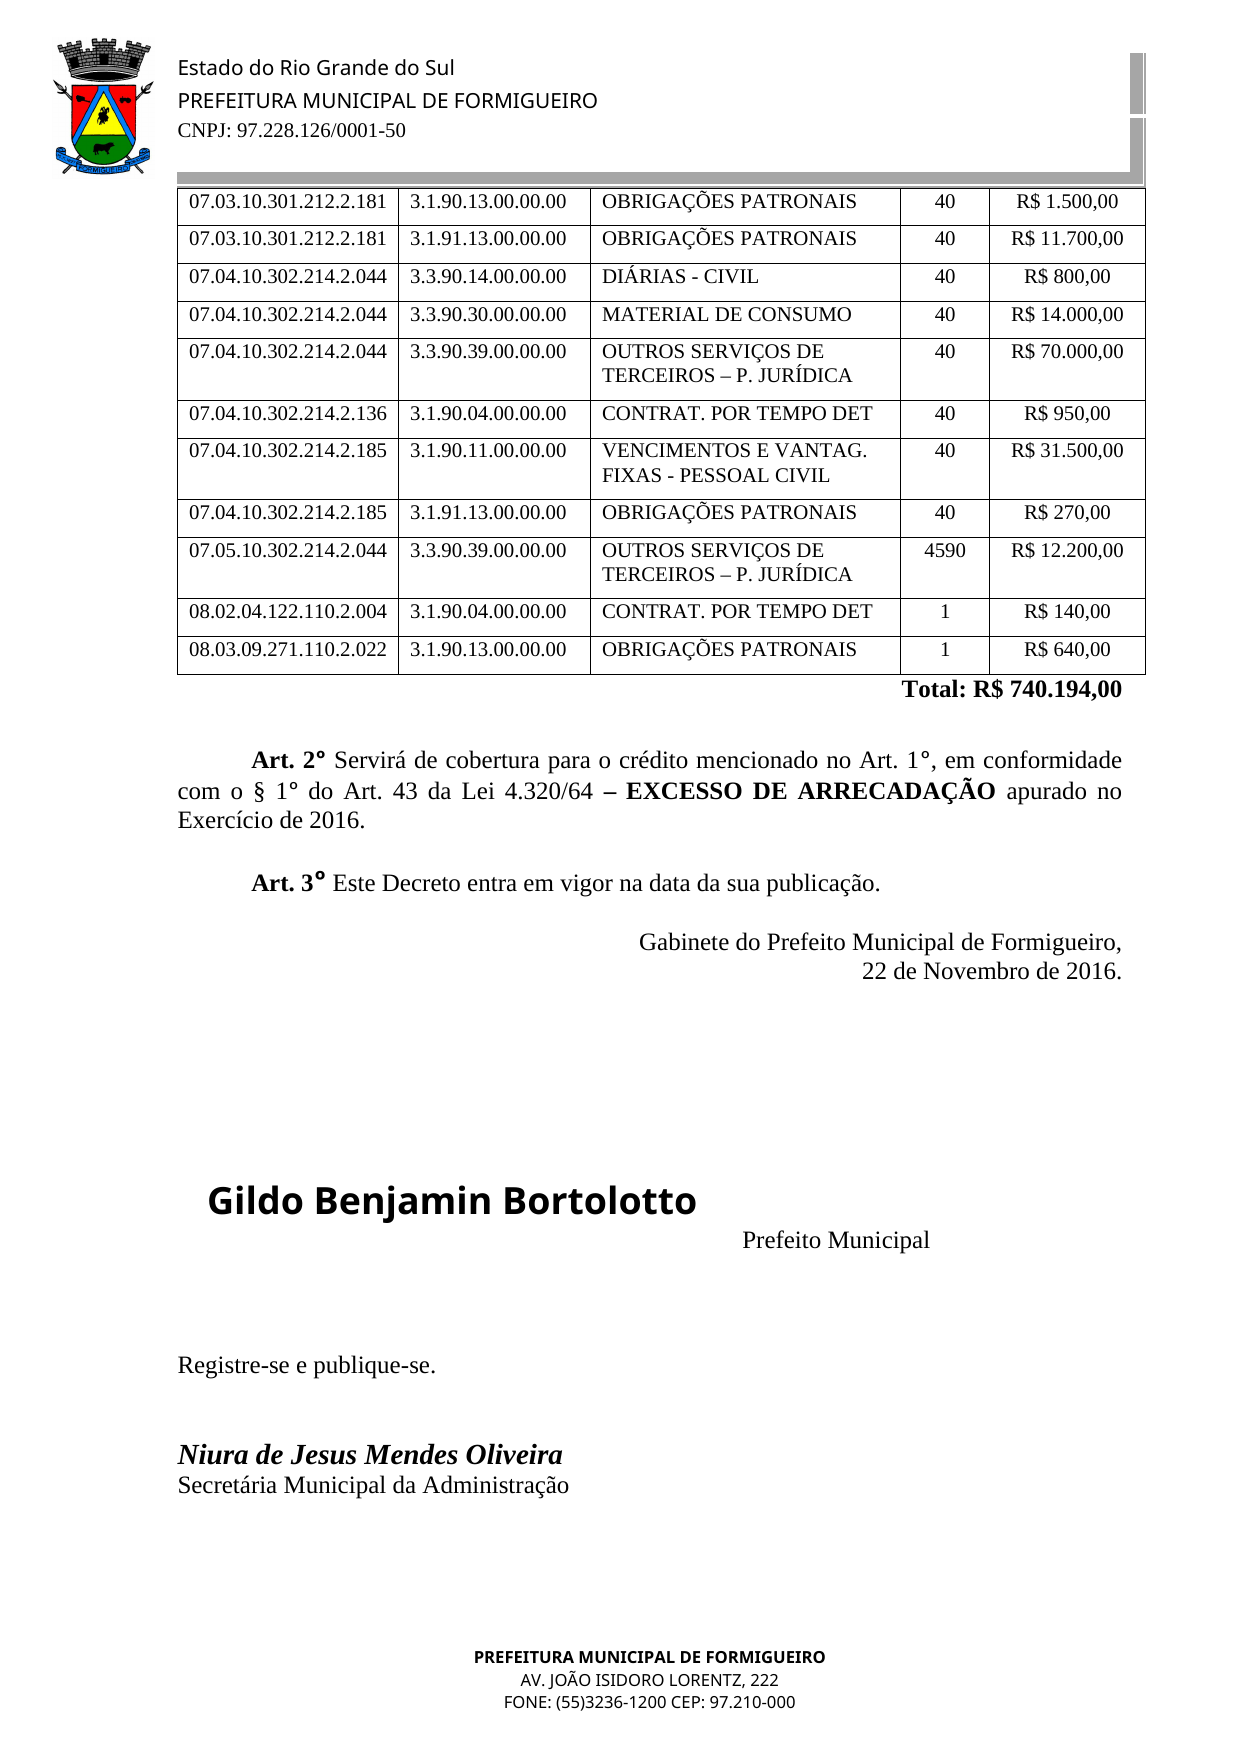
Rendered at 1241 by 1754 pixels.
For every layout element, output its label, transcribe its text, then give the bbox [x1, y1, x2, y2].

table_cell 3.1.90.04.00.00.00 [399, 401, 590, 437]
table_cell 1 [901, 637, 989, 673]
table_cell R$ 11.700,00 [990, 226, 1145, 263]
table_cell 3.3.90.30.00.00.00 [399, 302, 590, 338]
table_cell 40 [901, 189, 989, 225]
table_cell 07.04.10.302.214.2.044 [178, 264, 398, 301]
text Secretária Municipal da Administração [177, 1470, 1122, 1499]
text Prefeito Municipal [177, 1225, 1122, 1254]
table_cell 1 [901, 599, 989, 636]
table_cell R$ 270,00 [990, 500, 1145, 537]
table_cell MATERIAL DE CONSUMO [591, 302, 900, 338]
table_cell 40 [901, 339, 989, 400]
table_cell 07.03.10.301.212.2.181 [178, 189, 398, 225]
table_cell OBRIGAÇÕES PATRONAIS [591, 189, 900, 225]
table_cell CONTRAT. POR TEMPO DET [591, 599, 900, 636]
text Niura de Jesus Mendes Oliveira [177, 1437, 1122, 1470]
table_cell 3.1.90.13.00.00.00 [399, 189, 590, 225]
table_cell 40 [901, 302, 989, 338]
table_cell 4590 [901, 538, 989, 598]
table_cell 07.04.10.302.214.2.044 [178, 302, 398, 338]
text Gabinete do Prefeito Municipal de Formigueiro, [207, 927, 1122, 956]
table_cell OBRIGAÇÕES PATRONAIS [591, 637, 900, 673]
table_cell 3.3.90.39.00.00.00 [399, 538, 590, 598]
table_cell R$ 31.500,00 [990, 439, 1145, 499]
table_cell 3.3.90.14.00.00.00 [399, 264, 590, 301]
table_cell 40 [901, 500, 989, 537]
table_cell 07.04.10.302.214.2.185 [178, 439, 398, 499]
text Total: R$ 740.194,00 [177, 675, 1122, 703]
table_cell 3.3.90.39.00.00.00 [399, 339, 590, 400]
table_cell R$ 950,00 [990, 401, 1145, 437]
table_cell 3.1.90.13.00.00.00 [399, 637, 590, 673]
text Registre-se e publique-se. [177, 1351, 1122, 1379]
table_cell 08.03.09.271.110.2.022 [178, 637, 398, 673]
table_cell 40 [901, 401, 989, 437]
table_cell R$ 1.500,00 [990, 189, 1145, 225]
table_cell 3.1.91.13.00.00.00 [399, 500, 590, 537]
table_cell OBRIGAÇÕES PATRONAIS [591, 500, 900, 537]
table_cell 3.1.91.13.00.00.00 [399, 226, 590, 263]
table_cell 40 [901, 226, 989, 263]
table_cell OUTROS SERVIÇOS DE TERCEIROS – P. JURÍDICA [591, 339, 900, 400]
table_cell 07.04.10.302.214.2.044 [178, 339, 398, 400]
text Art. 2º Servirá de cobertura para o crédito mencionado no Art. 1º, em conformidade com o § 1º do Art. 43 da Lei 4.320/64 – EXCESSO DE ARRECADAÇÃO apurado no Exercício de 2016. [177, 744, 1122, 834]
text 22 de Novembro de 2016. [207, 956, 1122, 985]
table_cell 07.03.10.301.212.2.181 [178, 226, 398, 263]
picture [52, 37, 155, 179]
table_cell OBRIGAÇÕES PATRONAIS [591, 226, 900, 263]
table_cell R$ 14.000,00 [990, 302, 1145, 338]
table_cell DIÁRIAS - CIVIL [591, 264, 900, 301]
table_cell 08.02.04.122.110.2.004 [178, 599, 398, 636]
table_cell R$ 140,00 [990, 599, 1145, 636]
table_cell CONTRAT. POR TEMPO DET [591, 401, 900, 437]
text Art. 3º Este Decreto entra em vigor na data da sua publicação. [177, 863, 1122, 899]
table_cell R$ 12.200,00 [990, 538, 1145, 598]
table_cell 07.04.10.302.214.2.136 [178, 401, 398, 437]
table_cell R$ 70.000,00 [990, 339, 1145, 400]
table_cell 40 [901, 264, 989, 301]
table_cell OUTROS SERVIÇOS DE TERCEIROS – P. JURÍDICA [591, 538, 900, 598]
table_cell 07.05.10.302.214.2.044 [178, 538, 398, 598]
table_cell R$ 800,00 [990, 264, 1145, 301]
table_cell VENCIMENTOS E VANTAG. FIXAS - PESSOAL CIVIL [591, 439, 900, 499]
table_cell R$ 640,00 [990, 637, 1145, 673]
table_cell 40 [901, 439, 989, 499]
table_cell 3.1.90.04.00.00.00 [399, 599, 590, 636]
table_cell 07.04.10.302.214.2.185 [178, 500, 398, 537]
table_cell 3.1.90.11.00.00.00 [399, 439, 590, 499]
text Gildo Benjamin Bortolotto [207, 1150, 1122, 1225]
